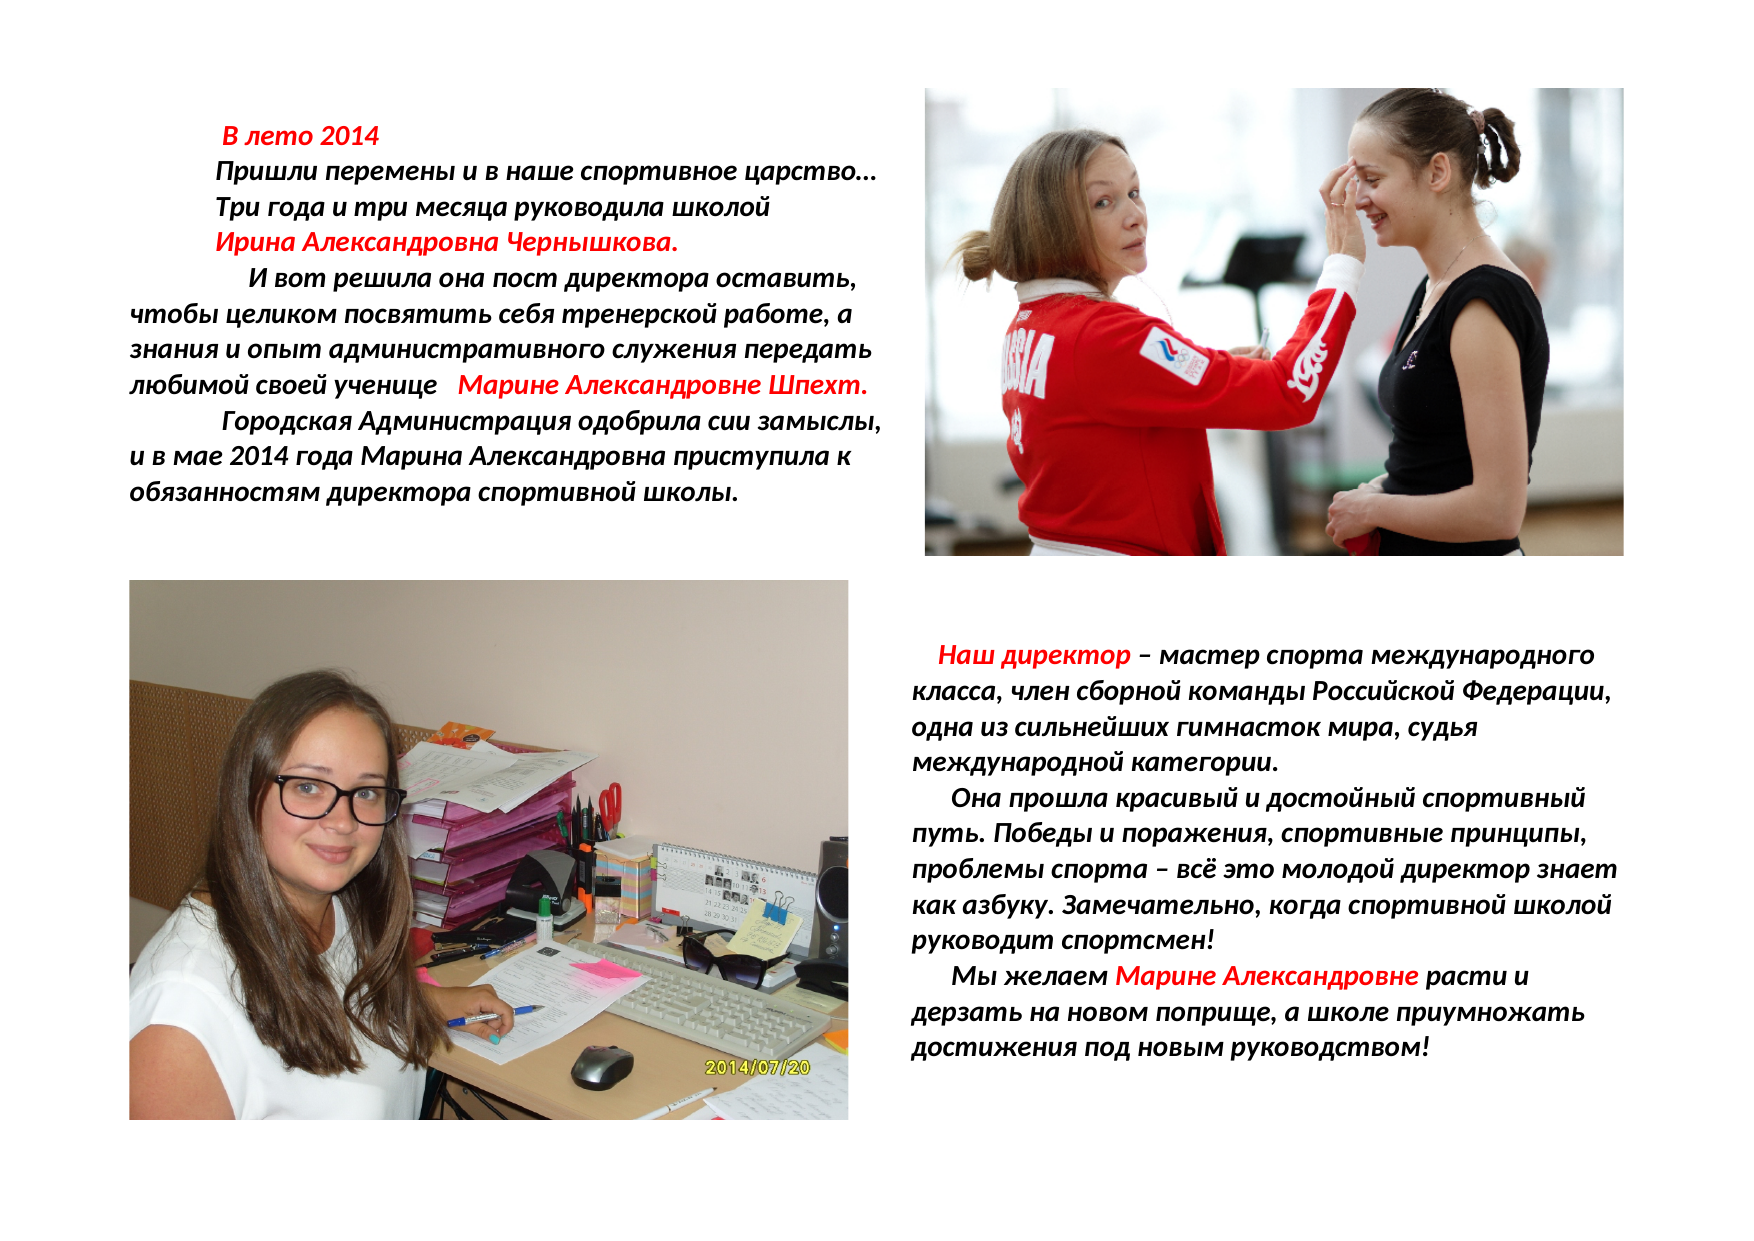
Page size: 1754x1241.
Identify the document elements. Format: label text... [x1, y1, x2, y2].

picture [924, 88, 1624, 556]
table_cell В лето 2014 Пришли перемены и в наше спортивное царство… Три года и три месяца руководила школой Ирина Александровна Чернышкова. И вот решила она пост директора оставить, чтобы целиком посвятить себя тренерской работе, а знания и опыт административного служения передать любимой своей ученице Марине Александровне Шпехт. Городская Администрация одобрила сии замыслы, и в мае 2014 года Марина Александровна приступила к обязанностям директора спортивной школы. [118, 89, 900, 580]
table_cell Наш директор – мастер спорта международного класса, член сборной команды Российской Федерации, одна из сильнейших гимнасток мира, судья международной категории. Она прошла красивый и достойный спортивный путь. Победы и поражения, спортивные принципы, проблемы спорта – всё это молодой директор знает как азбуку. Замечательно, когда спортивной школой руководит спортсмен! Мы желаем Марине Александровне расти и дерзать на новом поприще, а школе приумножать достижения под новым руководством! [900, 580, 1635, 1144]
table_cell [900, 89, 1635, 580]
table_cell [118, 580, 900, 1144]
picture [129, 580, 849, 1120]
